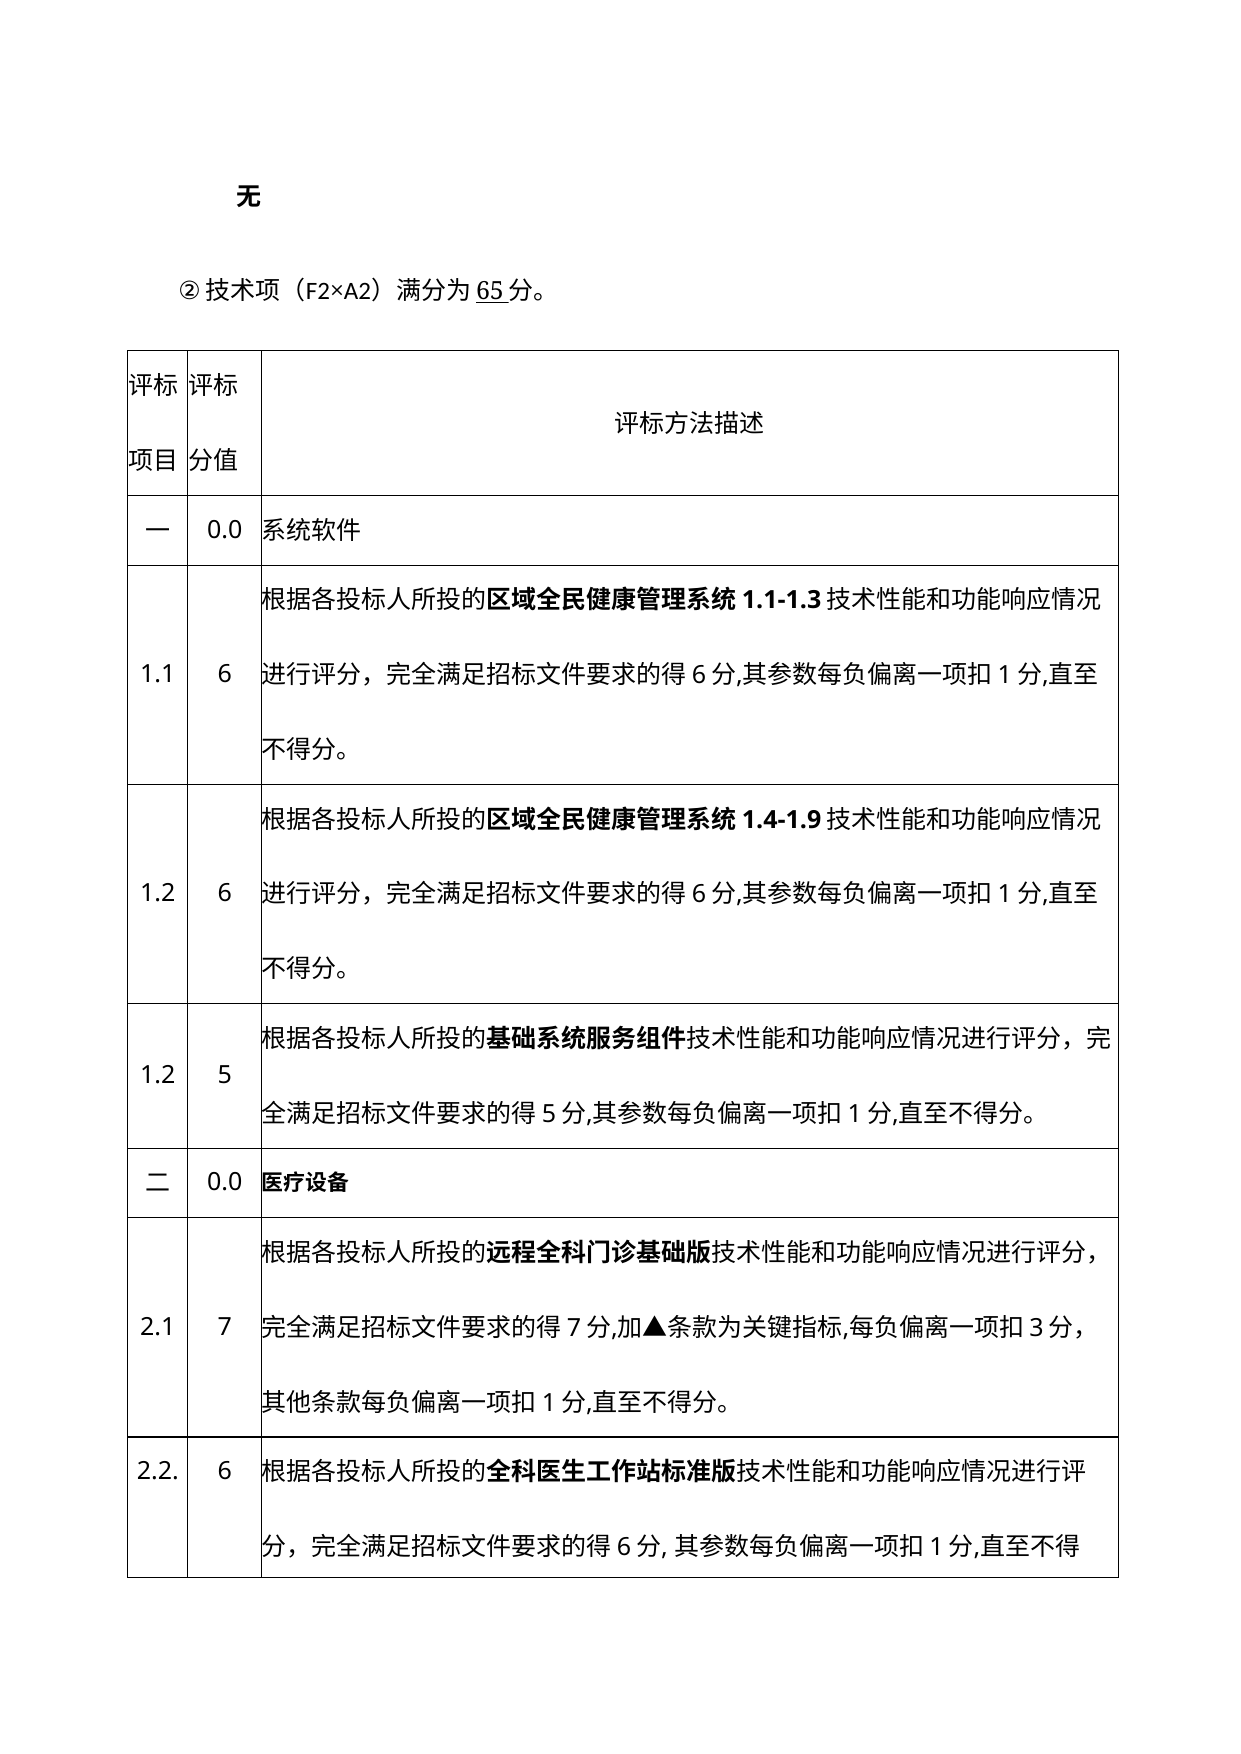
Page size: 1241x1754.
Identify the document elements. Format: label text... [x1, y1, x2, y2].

table_header 评标方法描述 [262, 351, 1118, 495]
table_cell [262, 1438, 1118, 1577]
table_cell 根据各投标人所投的区域全民健康管理系统1.4-1.9技术性能和功能响应情况进行评分，完全满足招标文件要求的得6分,其参数每负偏离一项扣1分,直至不得分。 [262, 785, 1118, 1003]
table_cell 0.0 [188, 1149, 261, 1217]
table_cell 6 [188, 1438, 261, 1577]
table_cell 1.2 [128, 785, 187, 1003]
table_cell 6 [188, 785, 261, 1003]
table_cell 6 [188, 566, 261, 784]
table_cell 根据各投标人所投的基础系统服务组件技术性能和功能响应情况进行评分，完全满足招标文件要求的得5分,其参数每负偏离一项扣1分,直至不得分。 [262, 1004, 1118, 1147]
table_cell 根据各投标人所投的区域全民健康管理系统1.1-1.3技术性能和功能响应情况进行评分，完全满足招标文件要求的得6分,其参数每负偏离一项扣1分,直至不得分。 [262, 566, 1118, 784]
table_cell 7 [188, 1218, 261, 1436]
table_cell 5 [188, 1004, 261, 1147]
table_cell 2.1 [128, 1218, 187, 1436]
table_cell 一 [128, 496, 187, 564]
table_cell 医疗设备 [262, 1149, 1118, 1217]
table_cell 2.2. [128, 1438, 187, 1577]
table_cell 根据各投标人所投的远程全科门诊基础版技术性能和功能响应情况进行评分，完全满足招标文件要求的得7分,加▲条款为关键指标,每负偏离一项扣3分，其他条款每负偏离一项扣1分,直至不得分。 [262, 1218, 1118, 1436]
text ②技术项（F2×A2）满分为65分。 [128, 256, 1112, 321]
table_header 评标项目 [128, 351, 187, 495]
table_cell 0.0 [188, 496, 261, 564]
table_cell 1.2 [128, 1004, 187, 1147]
text 无 [128, 162, 1112, 227]
table_cell 1.1 [128, 566, 187, 784]
table_header 评标分值 [188, 351, 261, 495]
table_cell 二 [128, 1149, 187, 1217]
table_cell 系统软件 [262, 496, 1118, 564]
